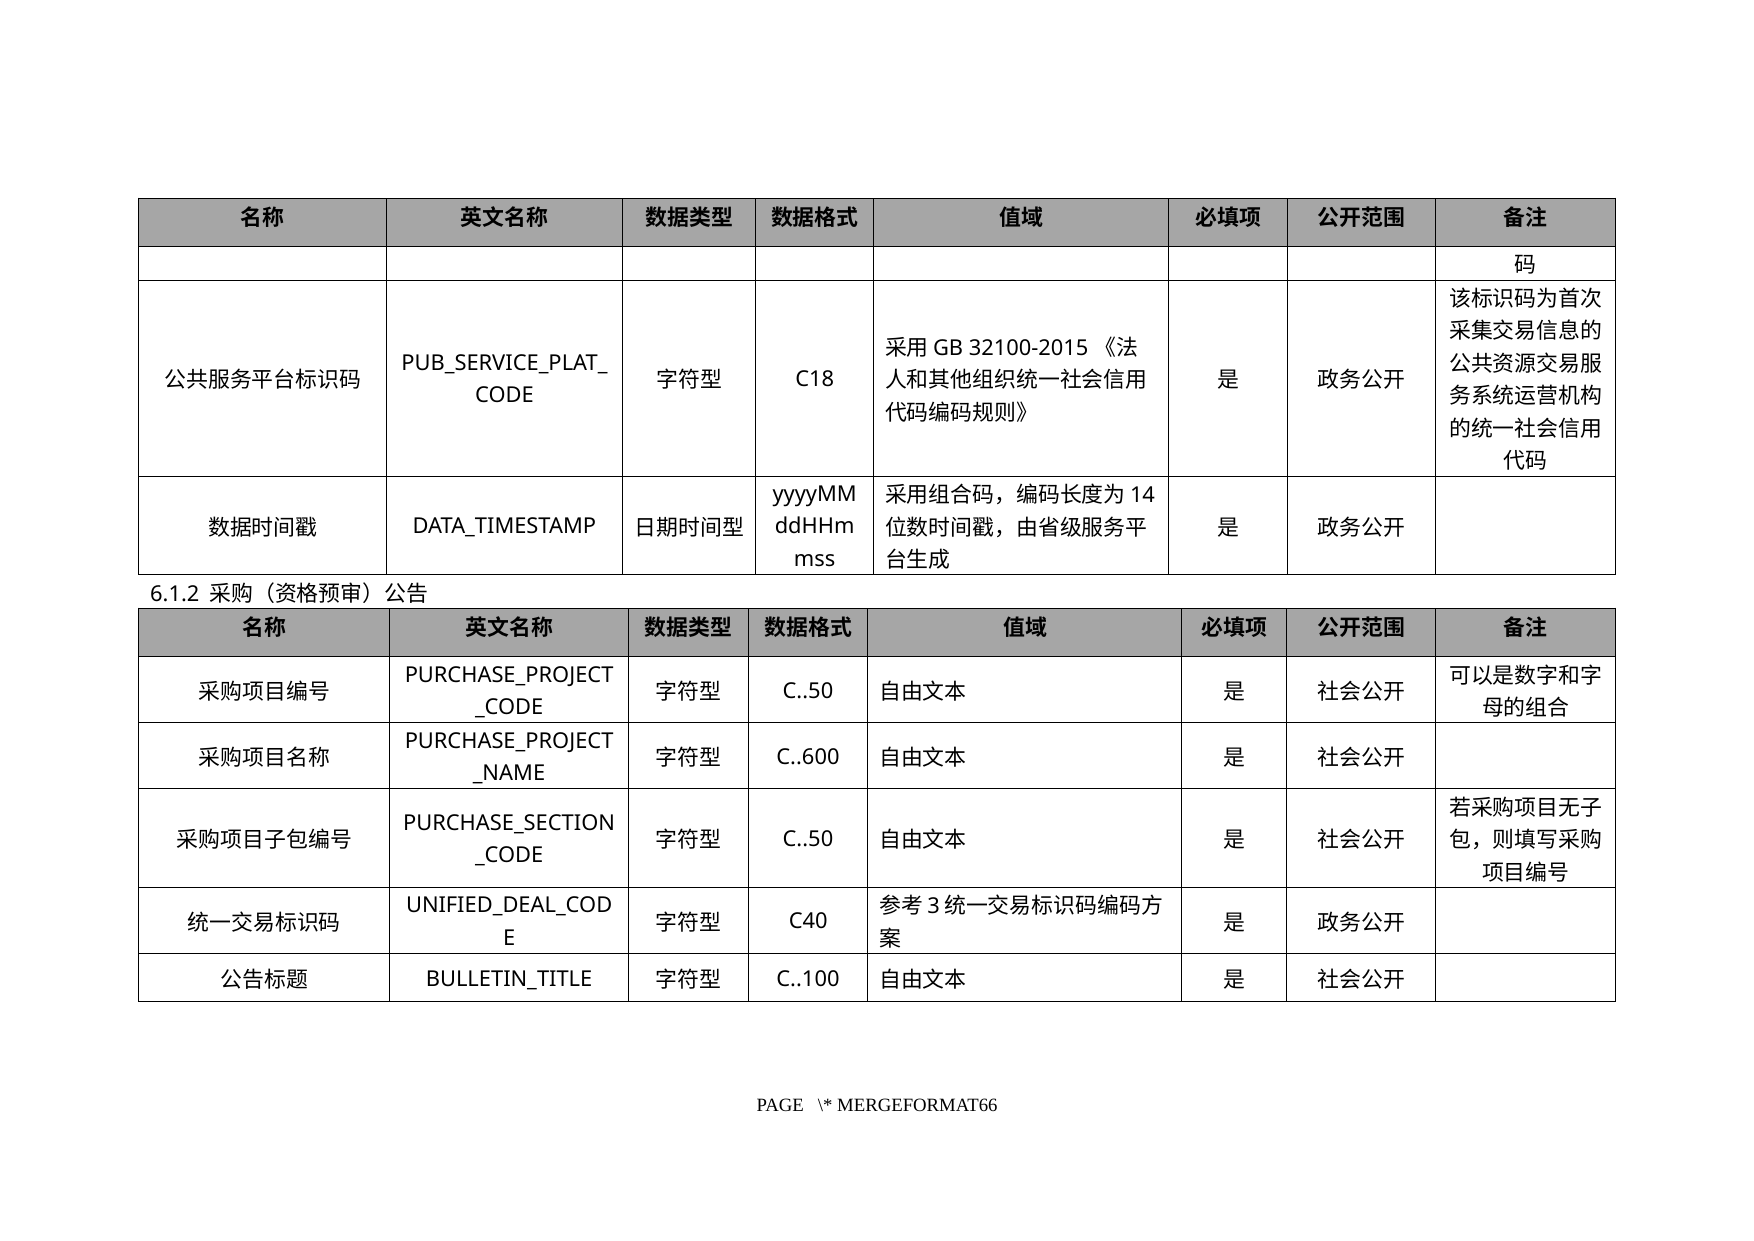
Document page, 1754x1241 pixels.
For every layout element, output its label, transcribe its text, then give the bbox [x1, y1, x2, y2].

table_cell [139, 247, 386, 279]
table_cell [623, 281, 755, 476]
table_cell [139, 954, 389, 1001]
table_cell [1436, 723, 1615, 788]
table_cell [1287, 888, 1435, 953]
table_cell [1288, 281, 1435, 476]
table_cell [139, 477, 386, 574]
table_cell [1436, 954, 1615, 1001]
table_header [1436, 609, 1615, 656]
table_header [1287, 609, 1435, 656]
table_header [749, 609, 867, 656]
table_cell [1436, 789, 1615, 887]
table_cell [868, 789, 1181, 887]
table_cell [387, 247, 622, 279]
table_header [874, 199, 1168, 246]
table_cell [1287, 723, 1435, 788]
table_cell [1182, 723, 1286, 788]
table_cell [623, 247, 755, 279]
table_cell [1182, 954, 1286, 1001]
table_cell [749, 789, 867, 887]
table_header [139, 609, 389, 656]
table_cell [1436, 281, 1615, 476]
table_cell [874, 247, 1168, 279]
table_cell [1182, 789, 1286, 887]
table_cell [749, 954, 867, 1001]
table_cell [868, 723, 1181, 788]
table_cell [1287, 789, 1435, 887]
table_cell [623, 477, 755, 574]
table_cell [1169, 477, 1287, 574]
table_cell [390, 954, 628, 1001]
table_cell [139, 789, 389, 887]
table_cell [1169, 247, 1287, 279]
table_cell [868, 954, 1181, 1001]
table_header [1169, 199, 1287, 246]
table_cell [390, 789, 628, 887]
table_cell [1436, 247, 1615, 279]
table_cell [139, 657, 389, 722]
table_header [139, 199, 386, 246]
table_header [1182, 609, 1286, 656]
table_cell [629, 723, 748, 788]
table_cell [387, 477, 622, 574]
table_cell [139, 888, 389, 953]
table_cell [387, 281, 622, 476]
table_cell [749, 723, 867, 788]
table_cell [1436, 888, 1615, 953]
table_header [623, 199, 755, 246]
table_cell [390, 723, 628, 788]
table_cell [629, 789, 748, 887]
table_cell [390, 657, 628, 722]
subtitle 采购（资格预审）公告 [150, 575, 1604, 608]
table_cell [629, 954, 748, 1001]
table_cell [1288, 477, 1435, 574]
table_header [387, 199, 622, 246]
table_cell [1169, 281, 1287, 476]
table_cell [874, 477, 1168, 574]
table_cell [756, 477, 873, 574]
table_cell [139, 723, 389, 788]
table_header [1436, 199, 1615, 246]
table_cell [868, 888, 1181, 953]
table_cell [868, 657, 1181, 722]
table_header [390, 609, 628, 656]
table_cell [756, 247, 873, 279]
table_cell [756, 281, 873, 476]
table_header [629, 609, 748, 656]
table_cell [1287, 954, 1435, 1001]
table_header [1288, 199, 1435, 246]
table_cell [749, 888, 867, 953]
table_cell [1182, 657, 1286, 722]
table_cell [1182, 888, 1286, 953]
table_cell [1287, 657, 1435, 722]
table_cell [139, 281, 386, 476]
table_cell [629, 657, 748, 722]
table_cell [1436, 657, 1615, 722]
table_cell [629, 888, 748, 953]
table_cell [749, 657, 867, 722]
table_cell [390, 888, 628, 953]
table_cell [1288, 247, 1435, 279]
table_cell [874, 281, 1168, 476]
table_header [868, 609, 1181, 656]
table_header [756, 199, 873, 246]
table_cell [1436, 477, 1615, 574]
